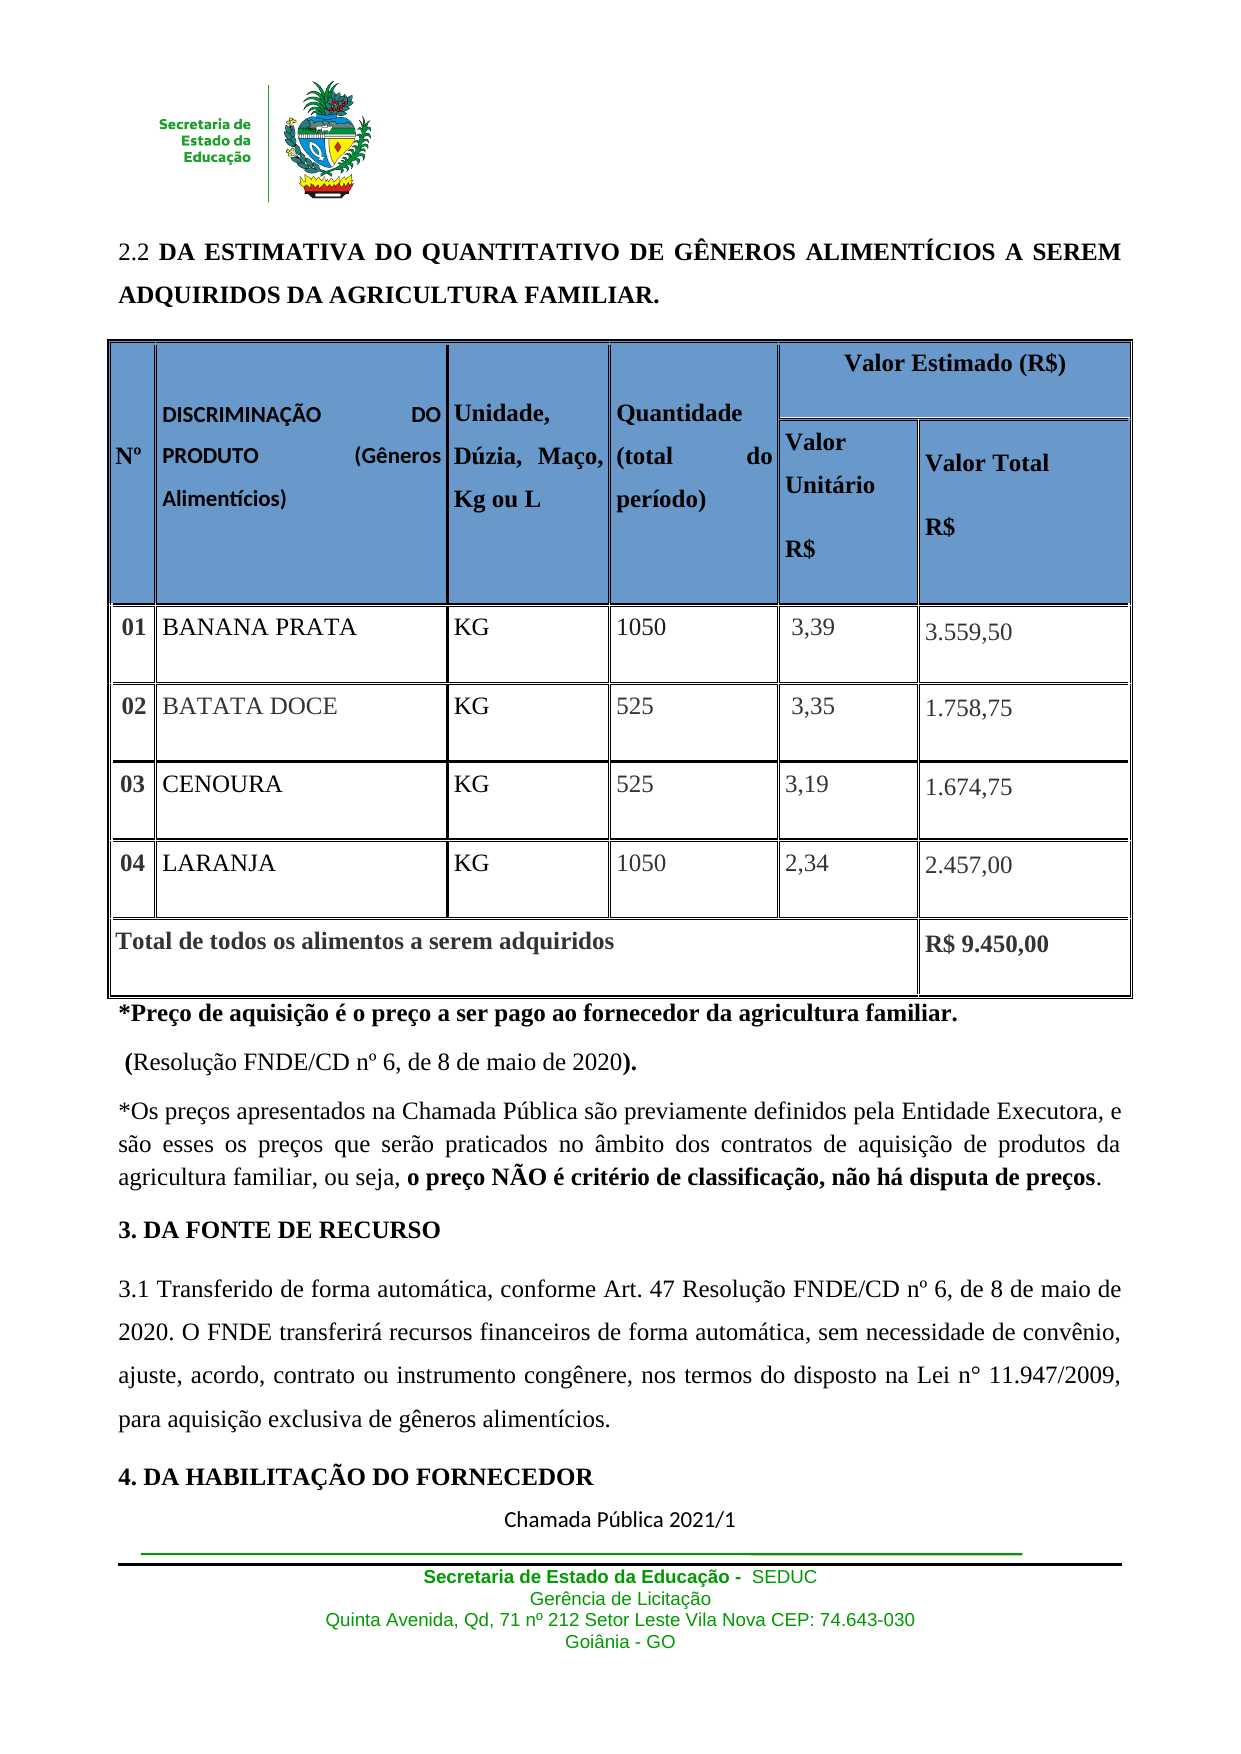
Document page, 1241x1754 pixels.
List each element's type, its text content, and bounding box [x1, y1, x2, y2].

table_cell Valor Unitário R$ [780, 421, 917, 603]
text (Resolução FNDE/CD nº 6, de 8 de maio de 2020). [118, 1047, 1122, 1076]
table_cell 02 [111, 681, 154, 760]
table_cell 1050 [611, 842, 777, 917]
text 4. DA HABILITAÇÃO DO FORNECEDOR [118, 1462, 1122, 1491]
table_header DISCRIMINAÇÃO DO PRODUTO (Gêneros Alimentícios) [156, 343, 447, 603]
table_cell 2.457,00 [920, 838, 1130, 917]
table_cell 04 [111, 838, 154, 917]
picture [118, 73, 412, 210]
text *Preço de aquisição é o preço a ser pago ao fornecedor da agricultura familiar. [118, 999, 1122, 1027]
table_cell 03 [111, 760, 154, 838]
table_cell KG [449, 842, 608, 917]
text *Os preços apresentados na Chamada Pública são previamente definidos pela Entidade Executora, e são esses os preços que serão praticados no âmbito dos contratos de aquisição de produtos da agricultura familiar, ou seja, o preço NÃO é critério de classificação, não há disputa de preços. [118, 1096, 1122, 1191]
table_cell BATATA DOCE [157, 685, 446, 760]
table_cell 2,34 [780, 842, 917, 917]
table_cell CENOURA [157, 763, 446, 838]
table_header Nº [111, 343, 156, 603]
table_cell 1.674,75 [920, 760, 1130, 838]
table_cell 3,19 [780, 763, 917, 838]
table_cell KG [449, 763, 608, 838]
table_cell Valor Total R$ [920, 418, 1130, 603]
table_header Quantidade (total do período) [610, 343, 779, 603]
table_cell Total de todos os alimentos a serem adquiridos [109, 917, 918, 995]
table_cell 1.758,75 [920, 681, 1130, 760]
table_header Valor Estimado (R$) [779, 343, 1130, 417]
text 3. DA FONTE DE RECURSO [118, 1216, 1122, 1244]
table_cell 1050 [611, 607, 777, 681]
table_header Unidade, Dúzia, Maço, Kg ou L [447, 343, 610, 603]
table_cell 3,39 [780, 607, 917, 681]
text 3.1 Transferido de forma automática, conforme Art. 47 Resolução FNDE/CD nº 6, de 8 de maio de 2020. O FNDE transferirá recursos financeiros de forma automática, sem necessidade de convênio, ajuste, acordo, contrato ou instrumento congênere, nos termos do disposto na Lei n° 11.947/2009, para aquisição exclusiva de gêneros alimentícios. [118, 1274, 1122, 1432]
text 2.2 DA ESTIMATIVA DO QUANTITATIVO DE GÊNEROS ALIMENTÍCIOS A SEREM ADQUIRIDOS DA AGRICULTURA FAMILIAR. [118, 237, 1122, 309]
table_cell 525 [611, 763, 777, 838]
table_cell 01 [111, 603, 154, 681]
table_cell KG [449, 607, 608, 681]
table_cell BANANA PRATA [157, 607, 446, 681]
table_cell R$ 9.450,00 [919, 917, 1131, 995]
table_cell 3.559,50 [920, 603, 1130, 681]
table_cell LARANJA [157, 842, 446, 917]
table_cell KG [449, 685, 608, 760]
table_cell 3,35 [780, 685, 917, 760]
table_cell 525 [611, 685, 777, 760]
